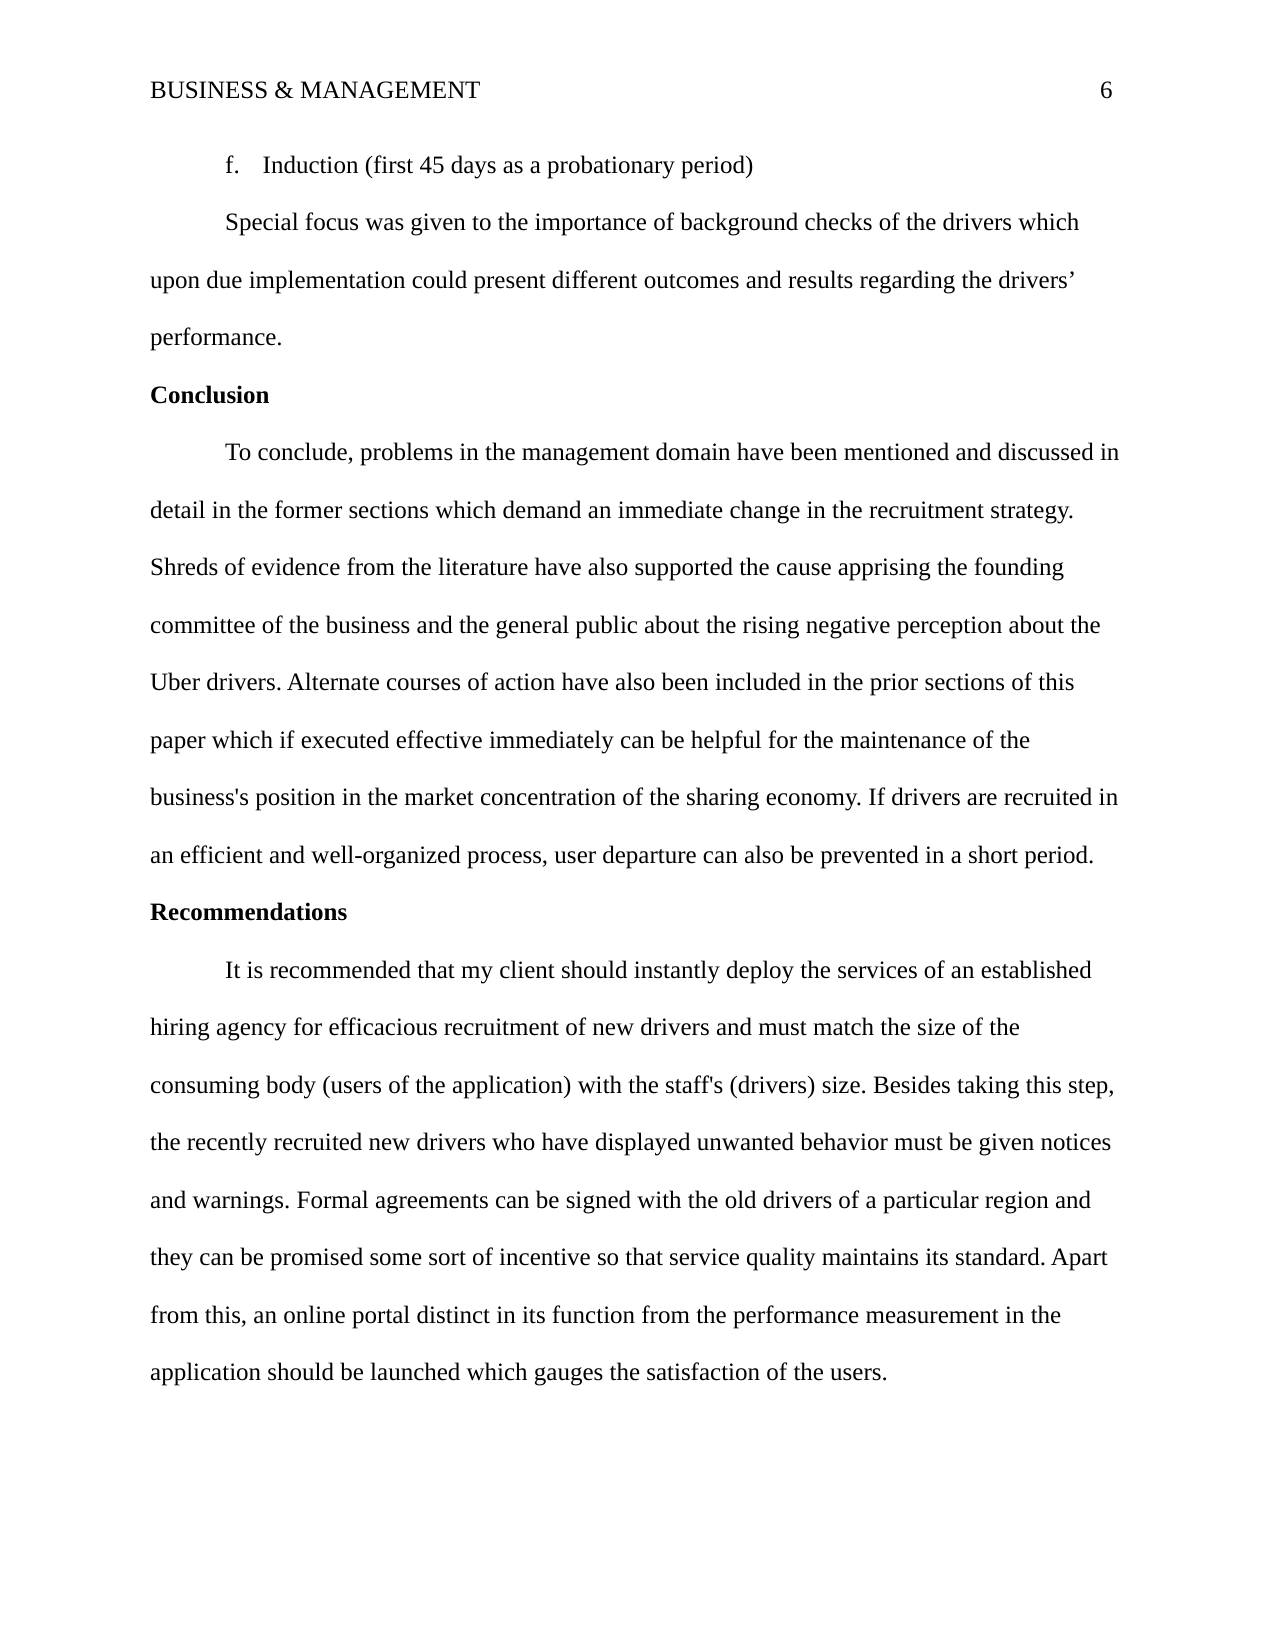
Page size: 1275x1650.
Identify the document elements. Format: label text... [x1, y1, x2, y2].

text It is recommended that my client should instantly deploy the services of an established hiring agency for efficacious recruitment of new drivers and must match the size of the consuming body (users of the application) with the staff's (drivers) size. Besides taking this step, the recently recruited new drivers who have displayed unwanted behavior must be given notices and warnings. Formal agreements can be signed with the old drivers of a particular region and they can be promised some sort of incentive so that service quality maintains its standard. Apart from this, an online portal distinct in its function from the performance measurement in the application should be launched which gauges the satisfaction of the users. [150, 955, 1125, 1386]
text Special focus was given to the importance of background checks of the drivers which upon due implementation could present different outcomes and results regarding the drivers’ performance. [150, 207, 1125, 351]
list Induction (first 45 days as a probationary period) [225, 150, 1125, 179]
subtitle Recommendations [150, 897, 1125, 926]
subtitle Conclusion [150, 380, 1125, 409]
text To conclude, problems in the management domain have been mentioned and discussed in detail in the former sections which demand an immediate change in the recruitment strategy. Shreds of evidence from the literature have also supported the cause apprising the founding committee of the business and the general public about the rising negative perception about the Uber drivers. Alternate courses of action have also been included in the prior sections of this paper which if executed effective immediately can be helpful for the maintenance of the business's position in the market concentration of the sharing economy. If drivers are recruited in an efficient and well-organized process, user departure can also be prevented in a short period. [150, 437, 1125, 869]
